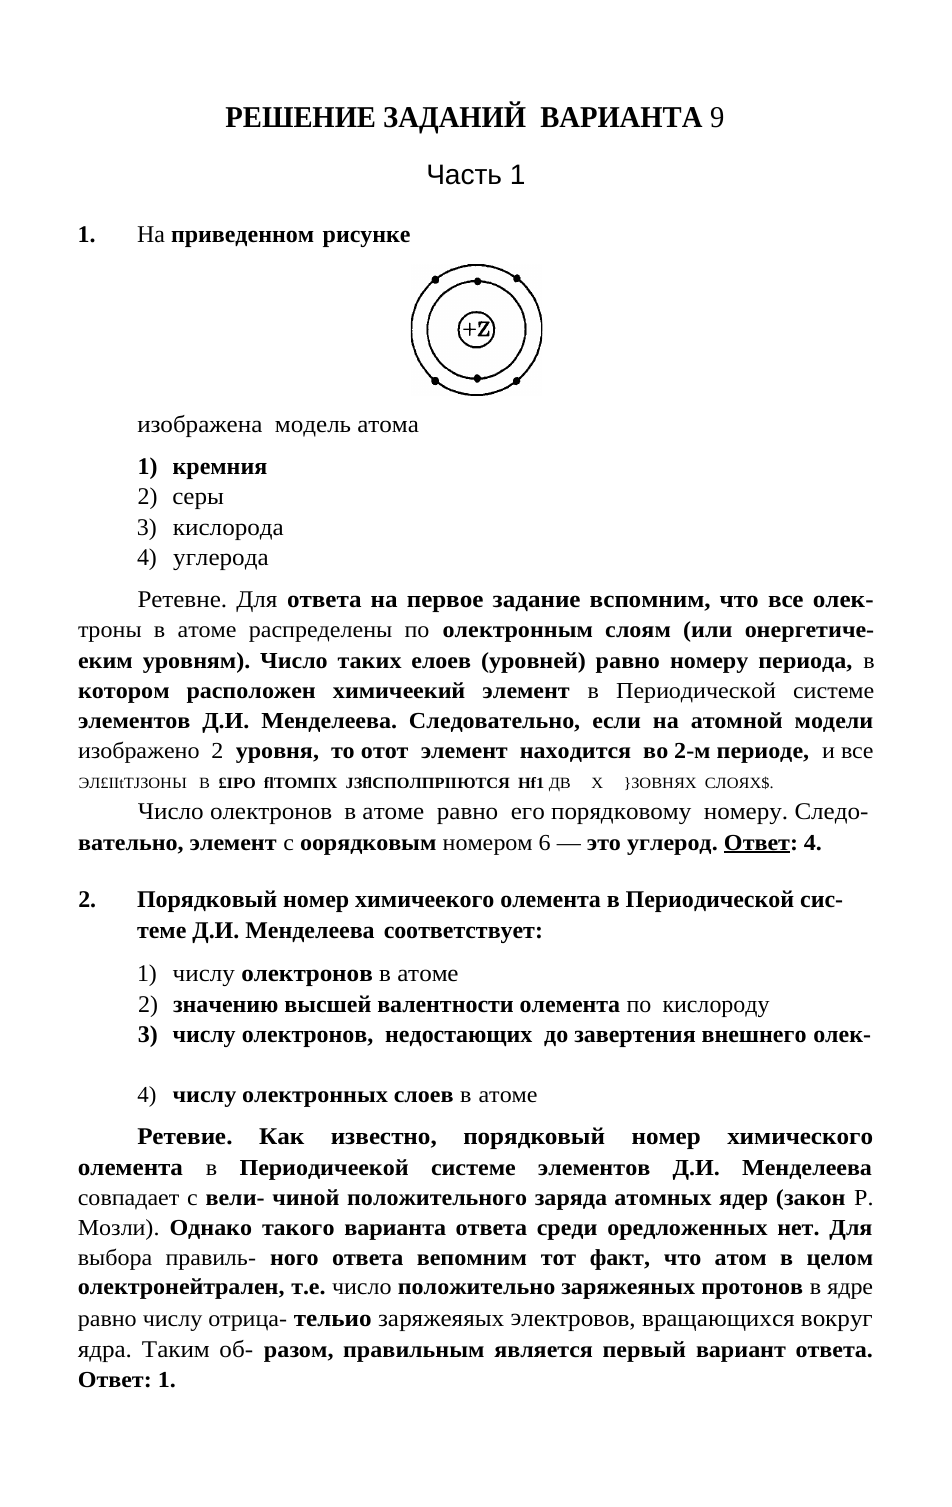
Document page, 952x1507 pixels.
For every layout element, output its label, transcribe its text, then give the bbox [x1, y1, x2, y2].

list кислорода [137, 512, 886, 540]
subtitle числу олектронов, недостающих до завертения внешнего олек- [138, 1020, 886, 1048]
text РЕШЕНИЕ ЗАДАНИЙ ВАРИАНТА 9 [222, 99, 727, 134]
text Ретевие. Как известно, порядковый номер химического олемента в Периодичеекой системе элементов Д.И. Менделеева совпадает с вели- чиной положительного заряда атомных ядер (закон Р. Moзли). Однако такого варианта ответа среди оредложенных нет. Для выбора правиль- ного ответа вепомним тот факт, что атом в целом олектронейтрален, т.е. число положительно заряжеяных протонов в ядре равно числу отрица- тельио заряжеяяых электровов, вращающихся вокруг ядра. Таким об- разом, правильным является первый вариант ответа. Ответ: 1. [78, 1122, 873, 1393]
picture [410, 264, 543, 396]
list углерода [137, 543, 886, 570]
list значению высшей валентности олемента по кислороду [138, 990, 886, 1017]
text Ретевне. Для ответа на первое задание вспомним, что все олек- троны в атоме распределены по олектронным слоям (или онергетиче- еким уровням). Число таких елоев (уровней) равно номеру периода, в котором расположен химичеекий элемент в Периодической системе элементов Д.И. Менделеева. Следовательно, если на атомной модели изображено 2 уровня, то отот элемент находится во 2-м периоде, и все [78, 585, 874, 764]
list кремния [137, 452, 886, 480]
subtitle Часть 1 [222, 158, 729, 190]
subtitle Число олектронов в атоме равно его порядковому номеру. Следо- [138, 797, 886, 825]
text вательно, элемент с оорядковым номером 6 — это углерод. Ответ: 4. [78, 829, 886, 855]
subtitle Порядковый номер химичеекого олемента в Периодической сис- теме Д.И. Менделеева соответствует: [78, 885, 873, 944]
list числу олектронных слоев в атоме [137, 1082, 886, 1108]
list числу олектронов в атоме [137, 959, 886, 987]
subtitle На приведенном рисунке [77, 219, 886, 247]
list серы [137, 482, 886, 510]
subtitle изображена модель атома [137, 274, 886, 437]
text ЭЛ£ІІtТЈЗОНЬІ В £IPO flTOMПX ЈЗflСПОЛПРІІЮТСЯ Hf1 ДВ Х }ЗОВНЯХ СЛОЯХ$. [78, 774, 886, 792]
